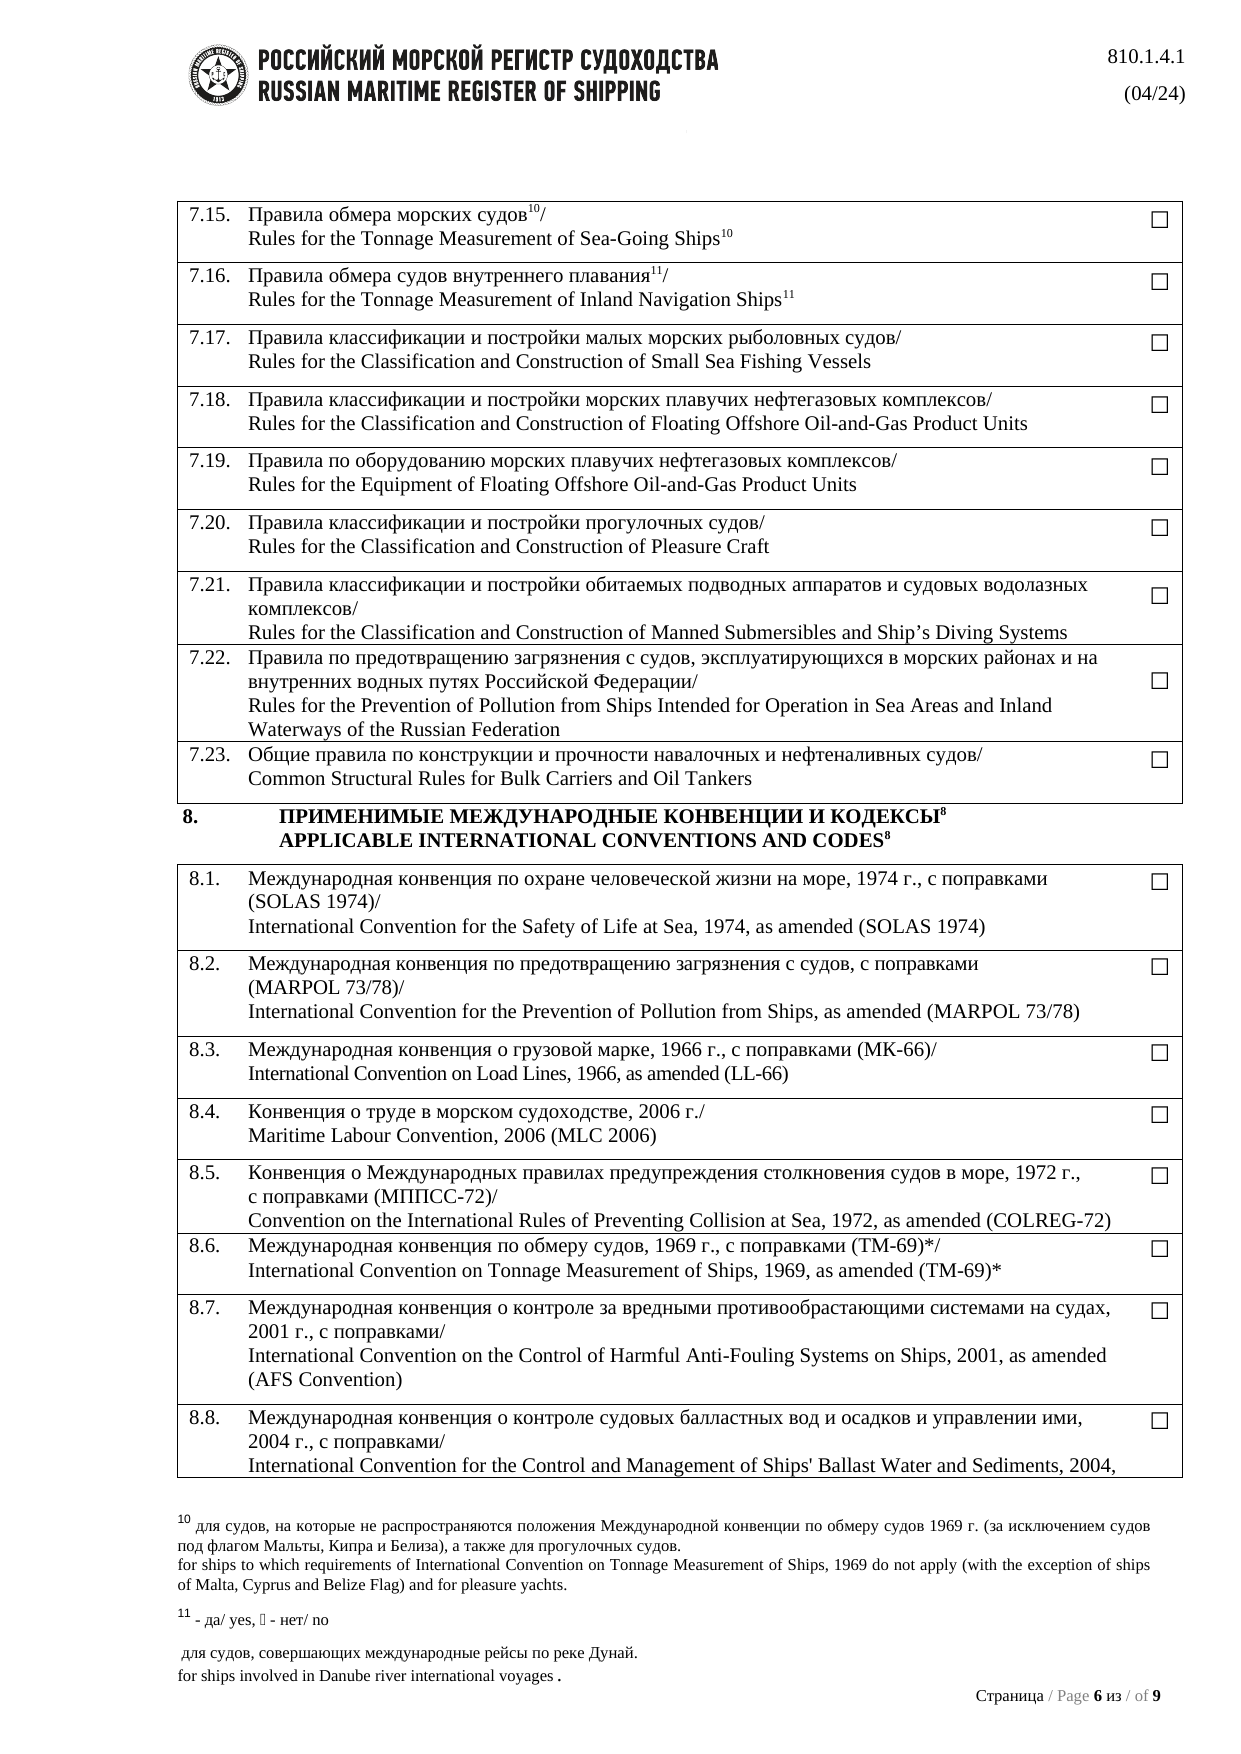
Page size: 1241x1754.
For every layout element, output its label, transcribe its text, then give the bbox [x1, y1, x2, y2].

table_cell [178, 1099, 237, 1159]
table_cell [1137, 263, 1182, 324]
table_cell Международная конвенция по предотвращению загрязнения с судов, с поправками (MARPOL 73/78)/ International Convention for the Prevention of Pollution from Ships, as amended (MARPOL 73/78) [237, 951, 1137, 1036]
table_cell [1137, 742, 1182, 803]
table_cell [178, 742, 237, 803]
table_cell [178, 804, 237, 864]
table_cell Правила классификации и постройки малых морских рыболовных судов/ Rules for the Classification and Construction of Small Sea Fishing Vessels [237, 325, 1137, 386]
table_cell Международная конвенция по обмеру судов, 1969 г., с поправками (ТМ-69)*/ International Convention on Tonnage Measurement of Ships, 1969, as amended (TM-69)* [237, 1234, 1137, 1294]
table_cell [1137, 865, 1182, 950]
table_cell [1137, 1037, 1182, 1097]
table_cell [1137, 1234, 1182, 1294]
table_cell [178, 510, 237, 571]
table_cell [178, 448, 237, 509]
table_cell Правила классификации и постройки морских плавучих нефтегазовых комплексов/ Rules for the Classification and Construction of Floating Offshore Oil-and-Gas Product Units [237, 387, 1137, 447]
table_cell [178, 387, 237, 447]
table_cell [178, 645, 237, 741]
table_cell Конвенция о Международных правилах предупреждения столкновения судов в море, 1972 г., с поправками (МППСС-72)/ Convention on the International Rules of Preventing Collision at Sea, 1972, as amended (COLREG-72) [237, 1160, 1137, 1232]
table_cell [178, 865, 237, 950]
table_cell [1137, 387, 1182, 447]
table_cell [178, 1037, 237, 1097]
table_cell [1137, 448, 1182, 509]
table_cell [1137, 1405, 1182, 1477]
table_cell Правила классификации и постройки обитаемых подводных аппаратов и судовых водолазных комплексов/ Rules for the Classification and Construction of Manned Submersibles and Ship’s Diving Systems [237, 572, 1137, 644]
table_cell [178, 202, 237, 262]
table_cell [178, 951, 237, 1036]
table_cell [178, 263, 237, 324]
table_cell Международная конвенция о грузовой марке, 1966 г., с поправками (МК-66)/ International Convention on Load Lines, 1966, as amended (LL-66) [237, 1037, 1137, 1097]
table_cell [178, 1405, 237, 1477]
table_cell [1137, 510, 1182, 571]
table_cell [178, 1234, 237, 1294]
table_cell [1137, 1099, 1182, 1159]
table_cell Правила по предотвращению загрязнения с судов, эксплуатирующихся в морских районах и на внутренних водных путях Российской Федерации/ Rules for the Prevention of Pollution from Ships Intended for Operation in Sea Areas and Inland Waterways of the Russian Federation [237, 645, 1137, 741]
table_cell [178, 572, 237, 644]
table_cell Правила обмера морских судов/ Rules for the Tonnage Measurement of Sea-Going Ships10 [237, 202, 1137, 262]
table_cell [1137, 325, 1182, 386]
table_cell [1137, 1295, 1182, 1404]
table_cell [1137, 645, 1182, 741]
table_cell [237, 1405, 1137, 1477]
table_cell ПРИМЕНИМЫЕ МЕЖДУНАРОДНЫЕ КОНВЕНЦИИ И КОДЕКСЫ8 APPLICABLE INTERNATIONAL CONVENTIONS AND CODES8 [237, 804, 1182, 864]
table_cell [1137, 951, 1182, 1036]
table_cell [178, 1160, 237, 1232]
table_cell [1137, 1160, 1182, 1232]
table_cell Правила классификации и постройки прогулочных судов/ Rules for the Classification and Construction of Pleasure Craft [237, 510, 1137, 571]
table_cell Правила по оборудованию морских плавучих нефтегазовых комплексов/ Rules for the Equipment of Floating Offshore Oil-and-Gas Product Units [237, 448, 1137, 509]
table_cell Конвенция о труде в морском судоходстве, 2006 г./ Maritime Labour Convention, 2006 (MLC 2006) [237, 1099, 1137, 1159]
table_cell [178, 1295, 237, 1404]
picture [188, 44, 719, 106]
table_cell [1137, 572, 1182, 644]
table_cell Международная конвенция о контроле за вредными противообрастающими системами на судах, 2001 г., с поправками/ International Convention on the Control of Harmful Anti-Fouling Systems on Ships, 2001, as amended (AFS Convention) [237, 1295, 1137, 1404]
table_cell [178, 325, 237, 386]
table_cell [1137, 202, 1182, 262]
table_cell Правила обмера судов внутреннего плавания/ Rules for the Tonnage Measurement of Inland Navigation Ships11 [237, 263, 1137, 324]
table_cell Международная конвенция по охране человеческой жизни на море, 1974 г., с поправками (SOLAS 1974)/ International Convention for the Safety of Life at Sea, 1974, as amended (SOLAS 1974) [237, 865, 1137, 950]
table_cell Общие правила по конструкции и прочности навалочных и нефтеналивных судов/ Common Structural Rules for Bulk Carriers and Oil Tankers [237, 742, 1137, 803]
